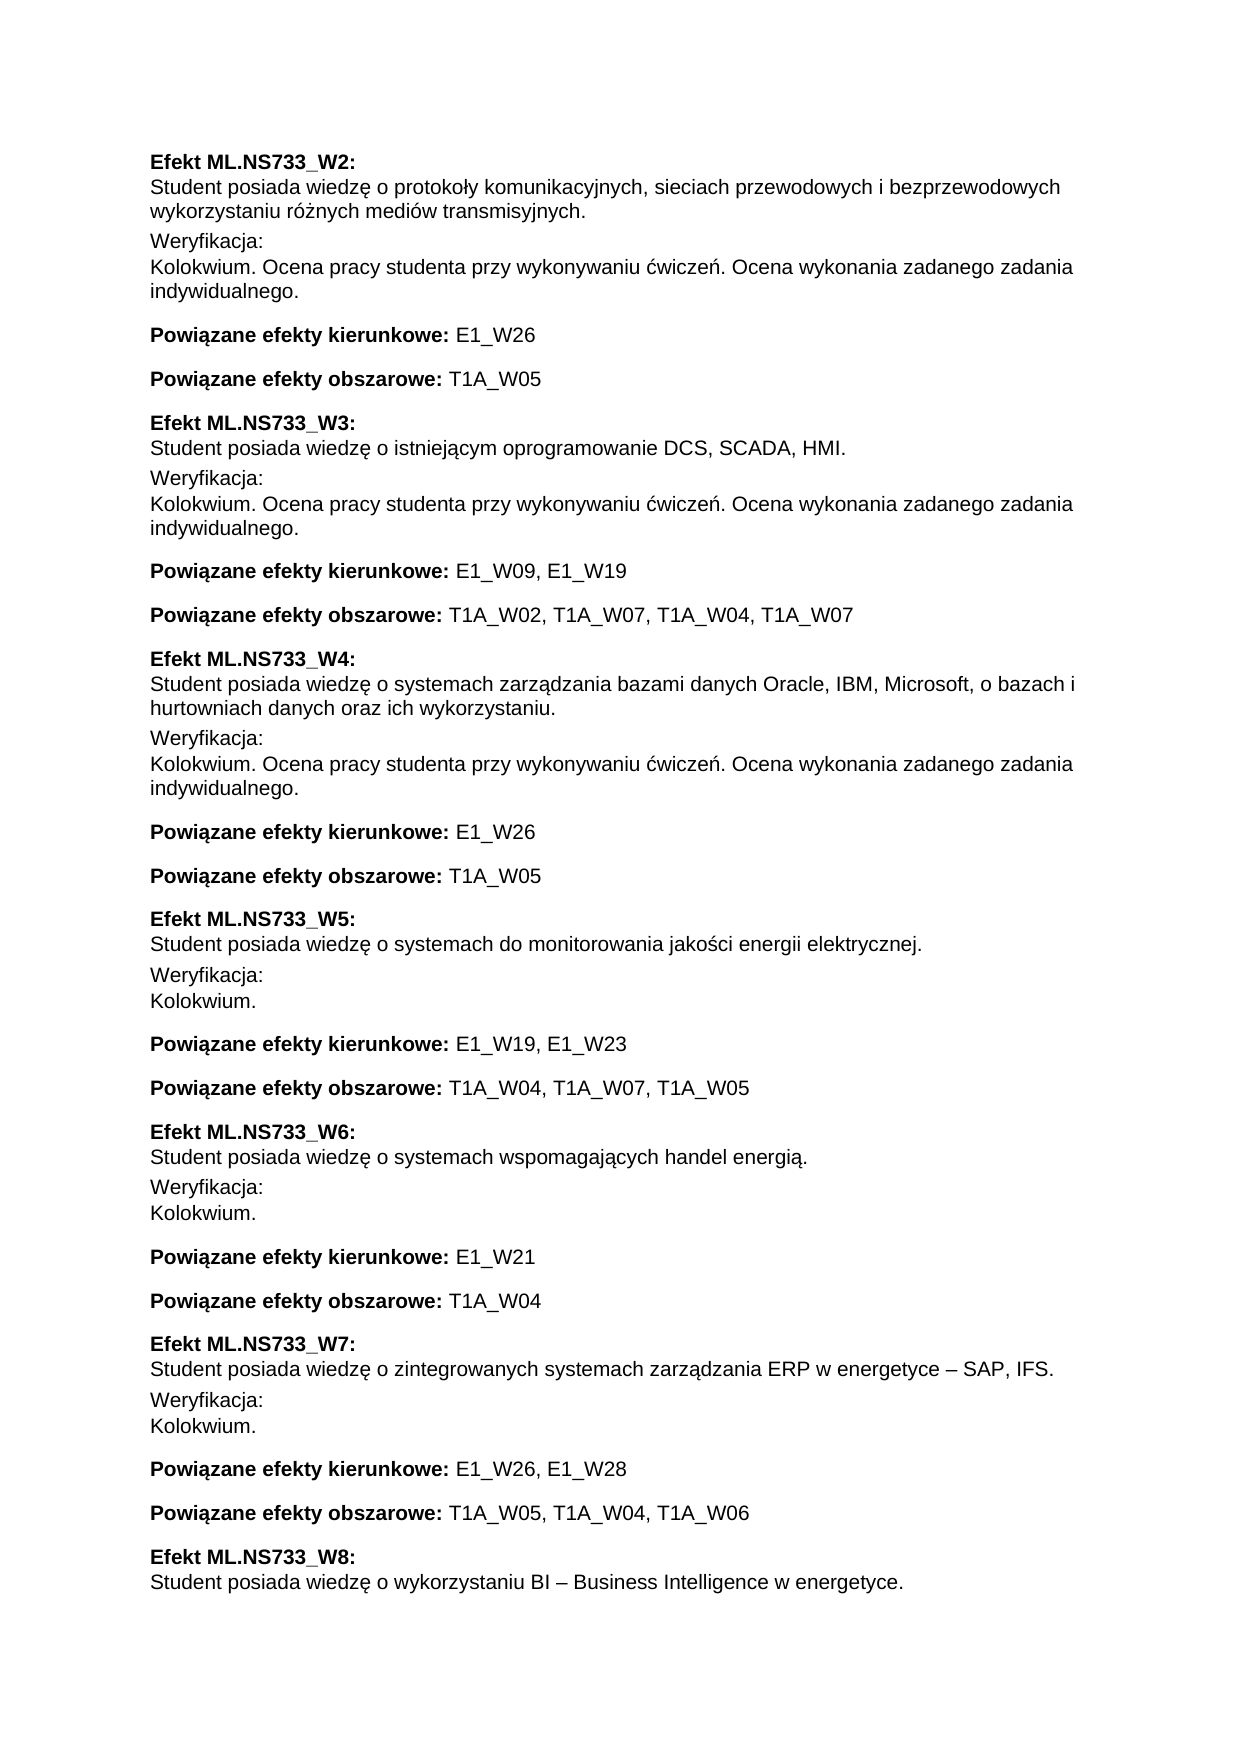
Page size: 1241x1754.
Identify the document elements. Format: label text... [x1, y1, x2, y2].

text Efekt ML.NS733_W7: [150, 1332, 1090, 1356]
text Kolokwium. [150, 1413, 1090, 1437]
text Weryfikacja: [150, 1387, 1090, 1411]
text Kolokwium. [150, 1201, 1090, 1225]
text Efekt ML.NS733_W3: [150, 410, 1090, 434]
text Powiązane efekty obszarowe: T1A_W05 [150, 863, 1090, 887]
text Kolokwium. Ocena pracy studenta przy wykonywaniu ćwiczeń. Ocena wykonania zadanego zadania indywidualnego. [150, 492, 1090, 539]
text Student posiada wiedzę o istniejącym oprogramowanie DCS, SCADA, HMI. [150, 435, 1090, 459]
text Kolokwium. Ocena pracy studenta przy wykonywaniu ćwiczeń. Ocena wykonania zadanego zadania indywidualnego. [150, 255, 1090, 303]
text Weryfikacja: [150, 229, 1090, 253]
text Powiązane efekty kierunkowe: E1_W19, E1_W23 [150, 1032, 1090, 1056]
text Student posiada wiedzę o systemach do monitorowania jakości energii elektrycznej. [150, 932, 1090, 956]
text Powiązane efekty obszarowe: T1A_W04, T1A_W07, T1A_W05 [150, 1076, 1090, 1100]
text Weryfikacja: [150, 1175, 1090, 1199]
text Powiązane efekty kierunkowe: E1_W21 [150, 1245, 1090, 1269]
text Efekt ML.NS733_W6: [150, 1120, 1090, 1144]
text Weryfikacja: [150, 726, 1090, 750]
text Efekt ML.NS733_W8: [150, 1545, 1090, 1569]
text Student posiada wiedzę o wykorzystaniu BI – Business Intelligence w energetyce. [150, 1570, 1090, 1594]
text Weryfikacja: [150, 466, 1090, 489]
text Powiązane efekty kierunkowe: E1_W26 [150, 323, 1090, 347]
text Powiązane efekty obszarowe: T1A_W04 [150, 1288, 1090, 1312]
text Powiązane efekty kierunkowe: E1_W26 [150, 820, 1090, 844]
text Student posiada wiedzę o zintegrowanych systemach zarządzania ERP w energetyce – SAP, IFS. [150, 1357, 1090, 1381]
text Efekt ML.NS733_W5: [150, 907, 1090, 931]
text Student posiada wiedzę o systemach wspomagających handel energią. [150, 1145, 1090, 1169]
text Powiązane efekty obszarowe: T1A_W05, T1A_W04, T1A_W06 [150, 1501, 1090, 1525]
text Powiązane efekty kierunkowe: E1_W26, E1_W28 [150, 1457, 1090, 1481]
text Powiązane efekty obszarowe: T1A_W02, T1A_W07, T1A_W04, T1A_W07 [150, 603, 1090, 627]
text Weryfikacja: [150, 962, 1090, 986]
text Kolokwium. [150, 988, 1090, 1012]
text Student posiada wiedzę o systemach zarządzania bazami danych Oracle, IBM, Microsoft, o bazach i hurtowniach danych oraz ich wykorzystaniu. [150, 672, 1090, 720]
text Efekt ML.NS733_W2: [150, 150, 1090, 174]
text Student posiada wiedzę o protokoły komunikacyjnych, sieciach przewodowych i bezprzewodowych wykorzystaniu różnych mediów transmisyjnych. [150, 175, 1090, 223]
text Kolokwium. Ocena pracy studenta przy wykonywaniu ćwiczeń. Ocena wykonania zadanego zadania indywidualnego. [150, 752, 1090, 800]
text Efekt ML.NS733_W4: [150, 647, 1090, 671]
text Powiązane efekty obszarowe: T1A_W05 [150, 367, 1090, 391]
text Powiązane efekty kierunkowe: E1_W09, E1_W19 [150, 559, 1090, 583]
